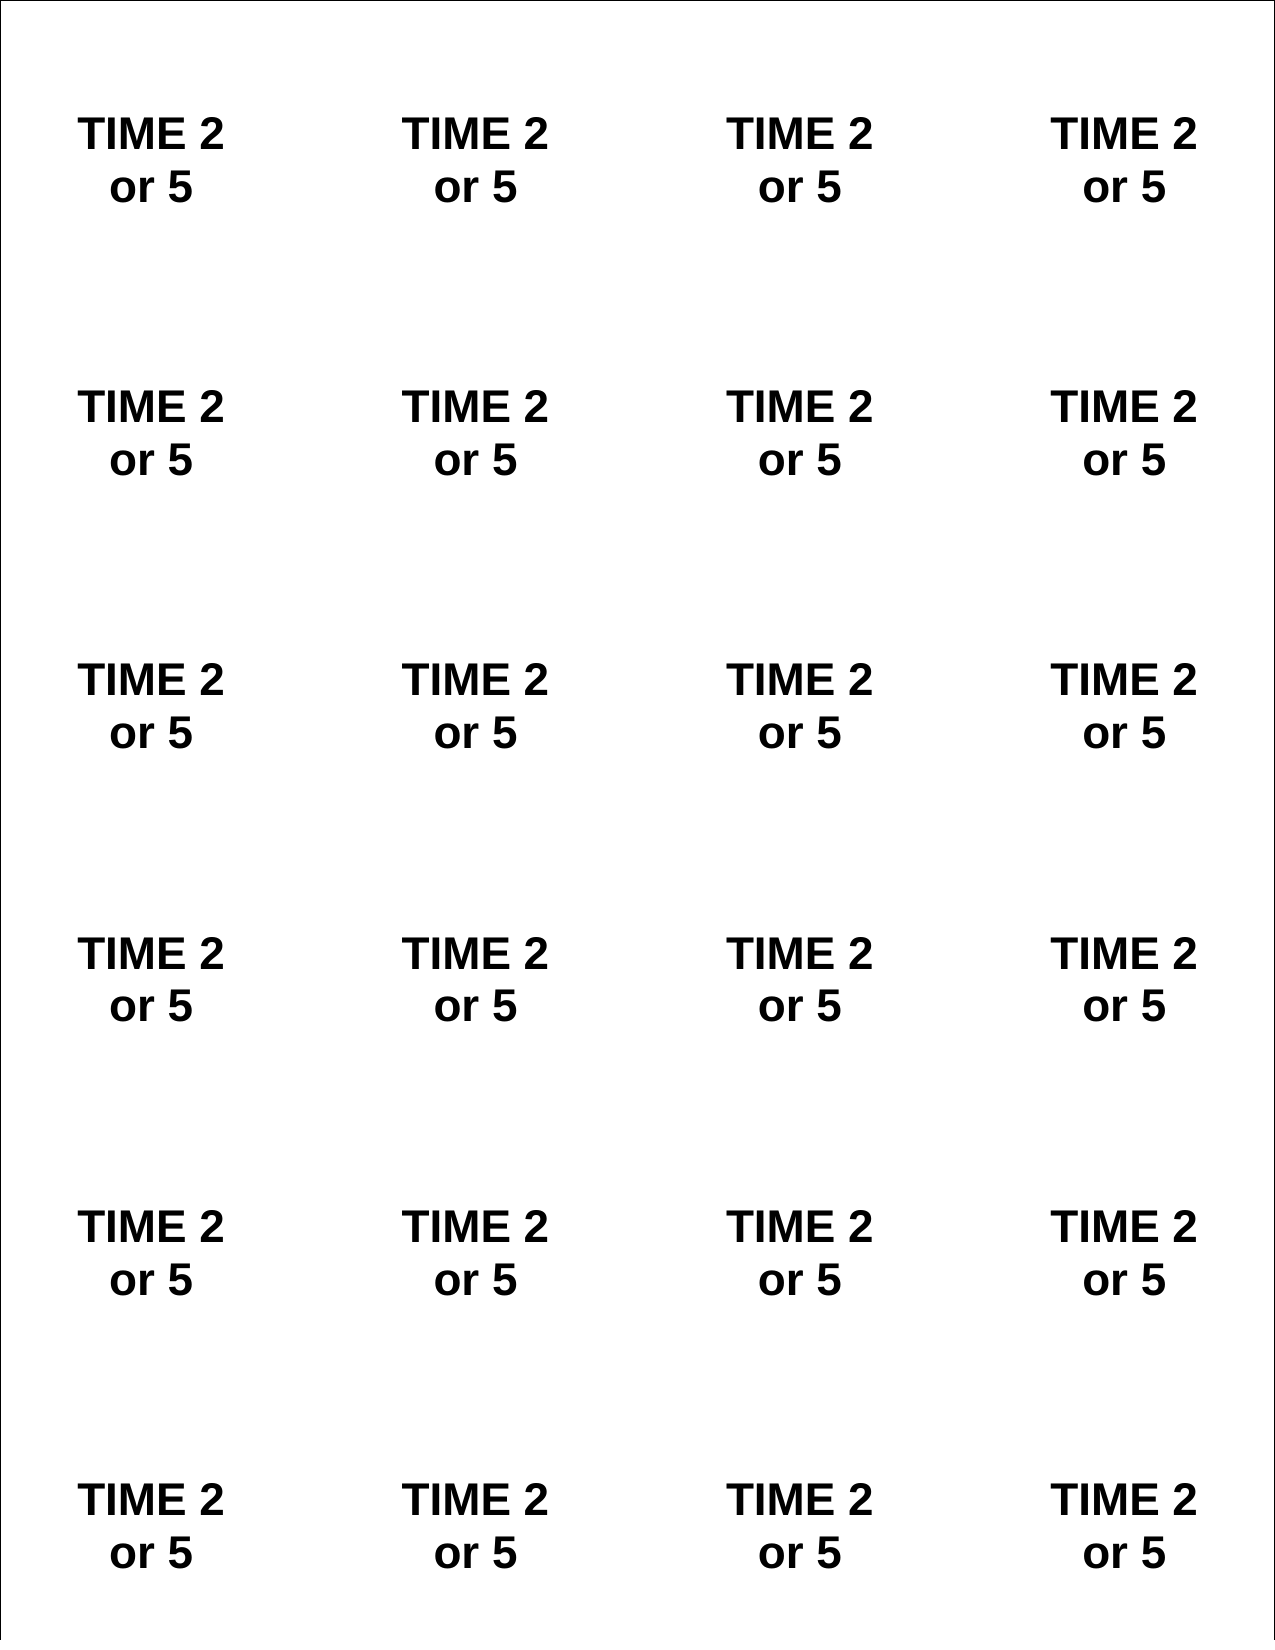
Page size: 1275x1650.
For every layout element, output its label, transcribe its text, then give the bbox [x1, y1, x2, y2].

table_cell TIME 2 or 5 [962, 1367, 1274, 1640]
table_cell TIME 2 or 5 [638, 1367, 962, 1640]
table_cell TIME 2 or 5 [1, 548, 313, 821]
table_cell TIME 2 or 5 [1, 1367, 313, 1640]
table_cell TIME 2 or 5 [1, 821, 313, 1094]
table_cell TIME 2 or 5 [313, 1367, 637, 1640]
table_cell TIME 2 or 5 [638, 821, 962, 1094]
table_cell TIME 2 or 5 [313, 1, 637, 274]
table_cell TIME 2 or 5 [638, 1094, 962, 1367]
table_cell TIME 2 or 5 [313, 1094, 637, 1367]
table_cell TIME 2 or 5 [638, 1, 962, 274]
table_cell TIME 2 or 5 [638, 548, 962, 821]
table_cell TIME 2 or 5 [962, 548, 1274, 821]
table_cell TIME 2 or 5 [313, 821, 637, 1094]
table_cell TIME 2 or 5 [962, 274, 1274, 547]
table_cell TIME 2 or 5 [313, 274, 637, 547]
table_cell TIME 2 or 5 [1, 1, 313, 274]
table_cell TIME 2 or 5 [1, 274, 313, 547]
table_cell TIME 2 or 5 [313, 548, 637, 821]
table_cell TIME 2 or 5 [1, 1094, 313, 1367]
table_cell TIME 2 or 5 [962, 1094, 1274, 1367]
table_cell TIME 2 or 5 [962, 821, 1274, 1094]
table_cell TIME 2 or 5 [962, 1, 1274, 274]
table_cell TIME 2 or 5 [638, 274, 962, 547]
